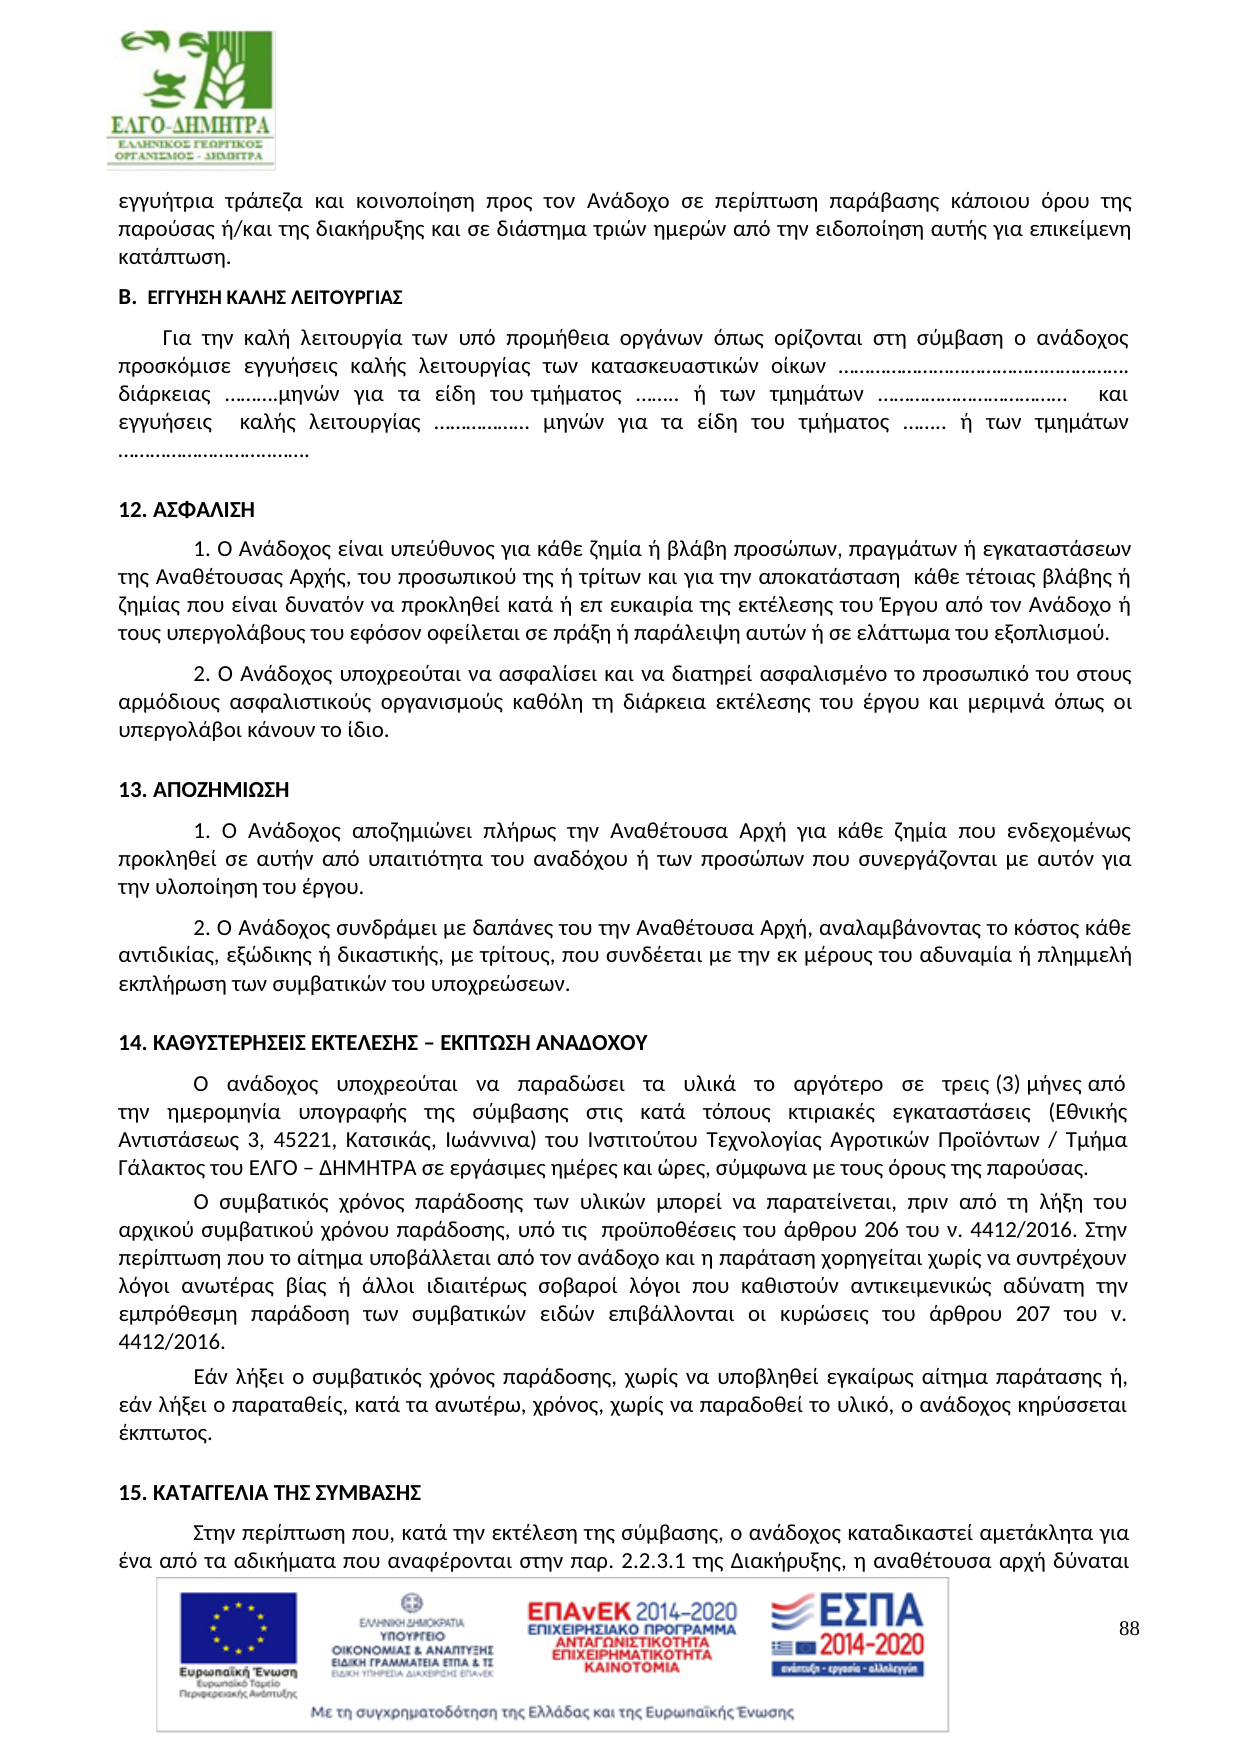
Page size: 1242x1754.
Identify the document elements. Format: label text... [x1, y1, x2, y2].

text 2. Ο Ανάδοχος συνδράμει με δαπάνες του την Αναθέτουσα Αρχή, αναλαμβάνοντας το κόστος κάθε αντιδικίας, εξώδικης ή δικαστικής, με τρίτους, που συνδέεται με την εκ μέρους του αδυναμία ή πλημμελή εκπλήρωση των συμβατικών του υποχρεώσεων. [118, 913, 1132, 997]
text 15. ΚΑΤΑΓΓΕΛΙΑ ΤΗΣ ΣΥΜΒΑΣΗΣ [118, 1478, 1139, 1506]
text 1. Ο Ανάδοχος είναι υπεύθυνος για κάθε ζημία ή βλάβη προσώπων, πραγμάτων ή εγκαταστάσεων της Αναθέτουσας Αρχής, του προσωπικού της ή τρίτων και για την αποκατάσταση κάθε τέτοιας βλάβης ή ζημίας που είναι δυνατόν να προκληθεί κατά ή επ ευκαιρία της εκτέλεσης του Έργου από τον Ανάδοχο ή τους υπεργολάβους του εφόσον οφείλεται σε πράξη ή παράλειψη αυτών ή σε ελάττωμα του εξοπλισμού. [118, 534, 1132, 647]
text 14. ΚΑΘΥΣΤΕΡΗΣΕΙΣ ΕΚΤΕΛΕΣΗΣ – ΕΚΠΤΩΣΗ ΑΝΑΔΟΧΟΥ [118, 1028, 1139, 1057]
text 1. Ο Ανάδοχος αποζημιώνει πλήρως την Αναθέτουσα Αρχή για κάθε ζημία που ενδεχομένως προκληθεί σε αυτήν από υπαιτιότητα του αναδόχου ή των προσώπων που συνεργάζονται με αυτόν για την υλοποίηση του έργου. [118, 816, 1132, 900]
text 2. Ο Ανάδοχος υποχρεούται να ασφαλίσει και να διατηρεί ασφαλισμένο το προσωπικό του στους αρμόδιους ασφαλιστικούς οργανισμούς καθόλη τη διάρκεια εκτέλεσης του έργου και μεριμνά όπως οι υπεργολάβοι κάνουν το ίδιο. [118, 659, 1132, 743]
text Για την καλή λειτουργία των υπό προμήθεια οργάνων όπως ορίζονται στη σύμβαση ο ανάδοχος προσκόμισε εγγυήσεις καλής λειτουργίας των κατασκευαστικών οίκων ………………………………………………. διάρκειας ……….μηνών για τα είδη του τμήματος …….. ή των τμημάτων ……………………………… και εγγυήσεις καλής λειτουργίας ……………… μηνών για τα είδη του τμήματος …….. ή των τμημάτων ………………………..……. [118, 323, 1129, 463]
picture [156, 1577, 951, 1734]
text Β. ΕΓΓΥΗΣΗ ΚΑΛΗΣ ΛΕΙΤΟΥΡΓΙΑΣ [118, 282, 1139, 310]
text Εάν λήξει ο συμβατικός χρόνος παράδοσης, χωρίς να υποβληθεί εγκαίρως αίτημα παράτασης ή, εάν λήξει ο παραταθείς, κατά τα ανωτέρω, χρόνος, χωρίς να παραδοθεί το υλικό, ο ανάδοχος κηρύσσεται έκπτωτος. [118, 1362, 1129, 1446]
picture [106, 30, 277, 172]
text 13. ΑΠΟΖΗΜΙΩΣΗ [118, 775, 1139, 803]
text 12. ΑΣΦΑΛΙΣΗ [118, 495, 1139, 523]
text Ο συμβατικός χρόνος παράδοσης των υλικών μπορεί να παρατείνεται, πριν από τη λήξη του αρχικού συμβατικού χρόνου παράδοσης, υπό τις προϋποθέσεις του άρθρου 206 του ν. 4412/2016. Στην περίπτωση που το αίτημα υποβάλλεται από τον ανάδοχο και η παράταση χορηγείται χωρίς να συντρέχουν λόγοι ανωτέρας βίας ή άλλοι ιδιαιτέρως σοβαροί λόγοι που καθιστούν αντικειμενικώς αδύνατη την εμπρόθεσμη παράδοση των συμβατικών ειδών επιβάλλονται οι κυρώσεις του άρθρου 207 του ν. 4412/2016. [118, 1187, 1129, 1356]
text Ο ανάδοχος υποχρεούται να παραδώσει τα υλικά το αργότερο σε τρεις (3) μήνες από την ημερομηνία υπογραφής της σύμβασης στις κατά τόπους κτιριακές εγκαταστάσεις (Εθνικής Αντιστάσεως 3, 45221, Κατσικάς, Ιωάννινα) του Ινστιτούτου Τεχνολογίας Αγροτικών Προϊόντων / Τμήμα Γάλακτος του ΕΛΓΟ – ΔΗΜΗΤΡΑ σε εργάσιμες ημέρες και ώρες, σύμφωνα με τους όρους της παρούσας. [118, 1069, 1129, 1181]
